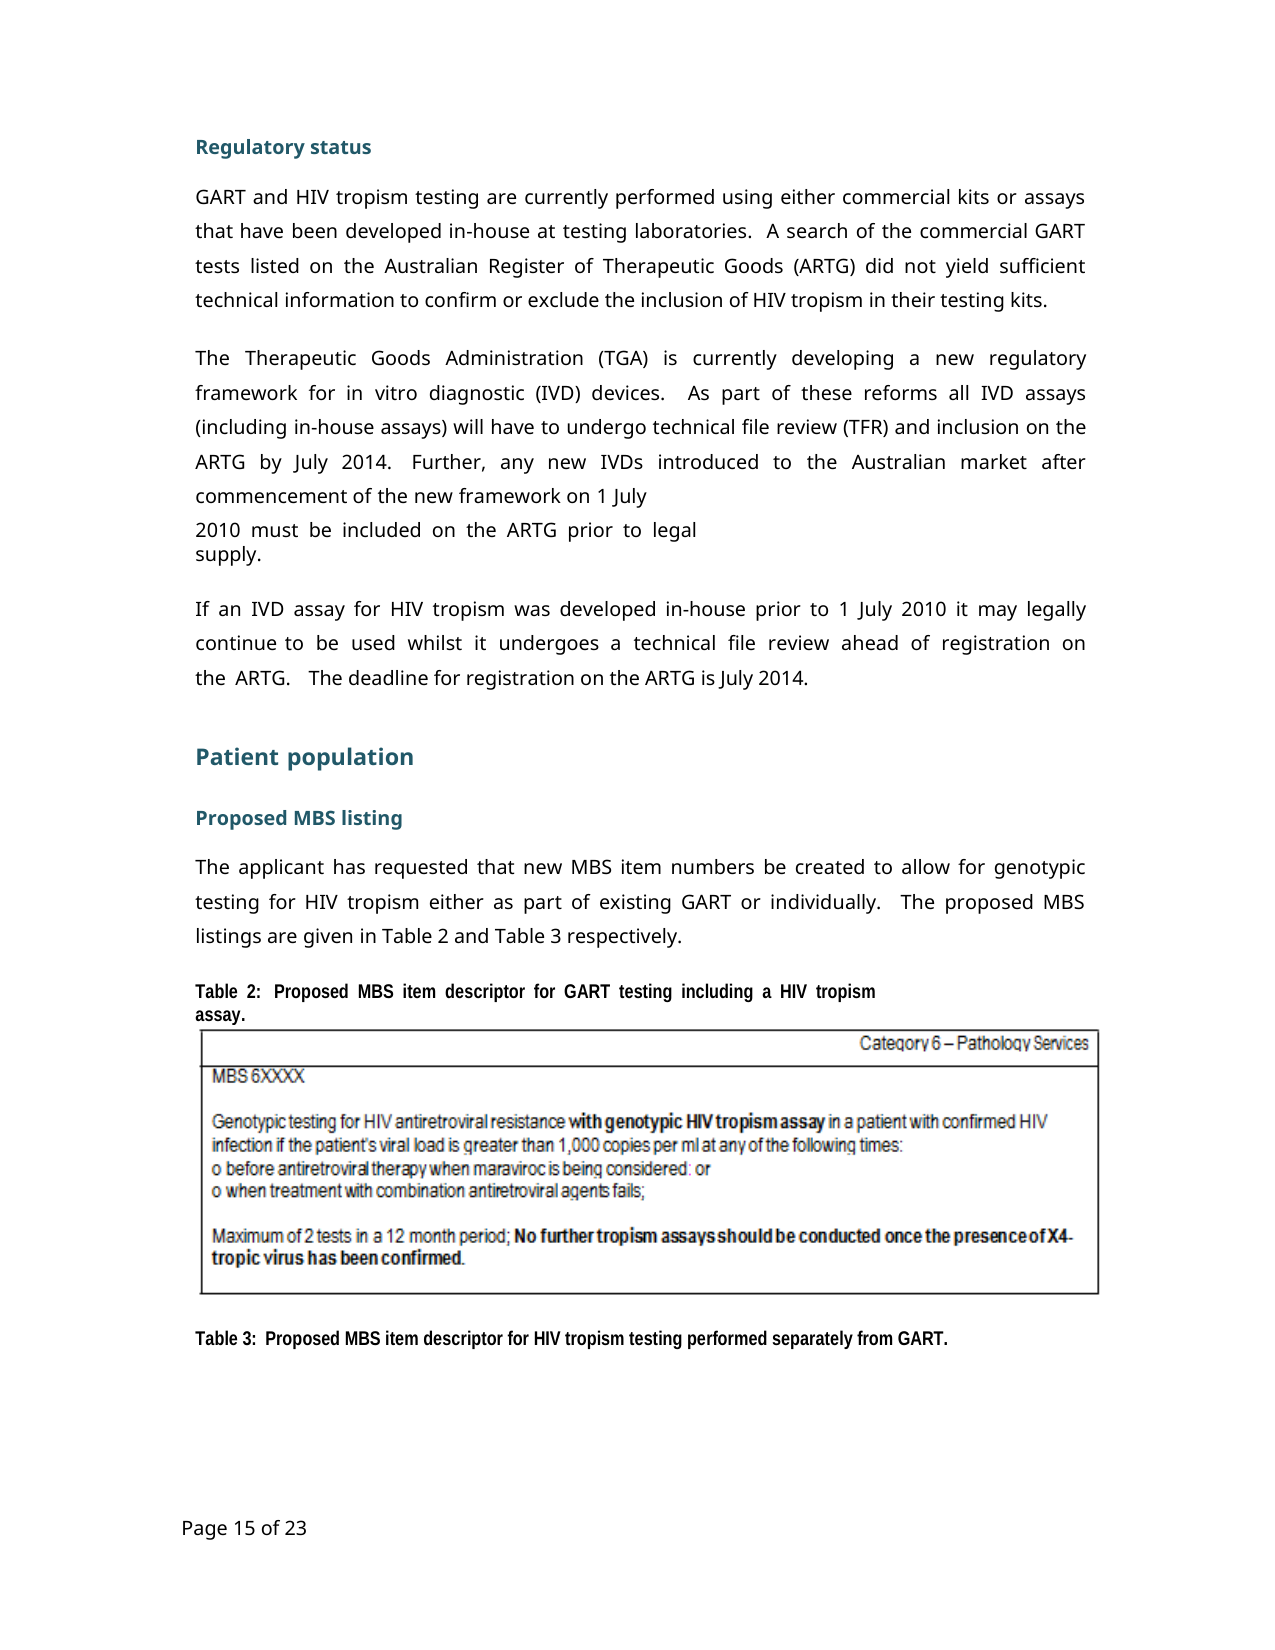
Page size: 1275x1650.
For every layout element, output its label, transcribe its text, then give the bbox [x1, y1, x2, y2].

subtitle Patient population [195, 741, 1095, 772]
text Table 2: Proposed MBS item descriptor for GART testing including a HIV tropism assay. [195, 980, 875, 1025]
text The Therapeutic Goods Administration (TGA) is currently developing a new regulatory framework for in vitro diagnostic (IVD) devices. As part of these reforms all IVD assays (including in-house assays) will have to undergo technical file review (TFR) and inclusion on the ARTG by July 2014. Further, any new IVDs introduced to the Australian market after commencement of the new framework on 1 July [195, 344, 1086, 509]
text 2010 must be included on the ARTG prior to legal supply. [195, 517, 697, 564]
text If an IVD assay for HIV tropism was developed in-house prior to 1 July 2010 it may legally continue to be used whilst it undergoes a technical file review ahead of registration on the ARTG. The deadline for registration on the ARTG is July 2014. [195, 595, 1086, 691]
text The applicant has requested that new MBS item numbers be created to allow for genotypic testing for HIV tropism either as part of existing GART or individually. The proposed MBS listings are given in Table 2 and Table 3 respectively. [195, 853, 1086, 949]
text Table 3: Proposed MBS item descriptor for HIV tropism testing performed separately from GART. [195, 1327, 1098, 1349]
subtitle Proposed MBS listing [195, 804, 1095, 831]
text GART and HIV tropism testing are currently performed using either commercial kits or assays that have been developed in-house at testing laboratories. A search of the commercial GART tests listed on the Australian Register of Therapeutic Goods (ARTG) did not yield sufficient technical information to confirm or exclude the inclusion of HIV tropism in their testing kits. [195, 183, 1086, 313]
picture [195, 1025, 1103, 1301]
subtitle Regulatory status [195, 133, 1095, 160]
